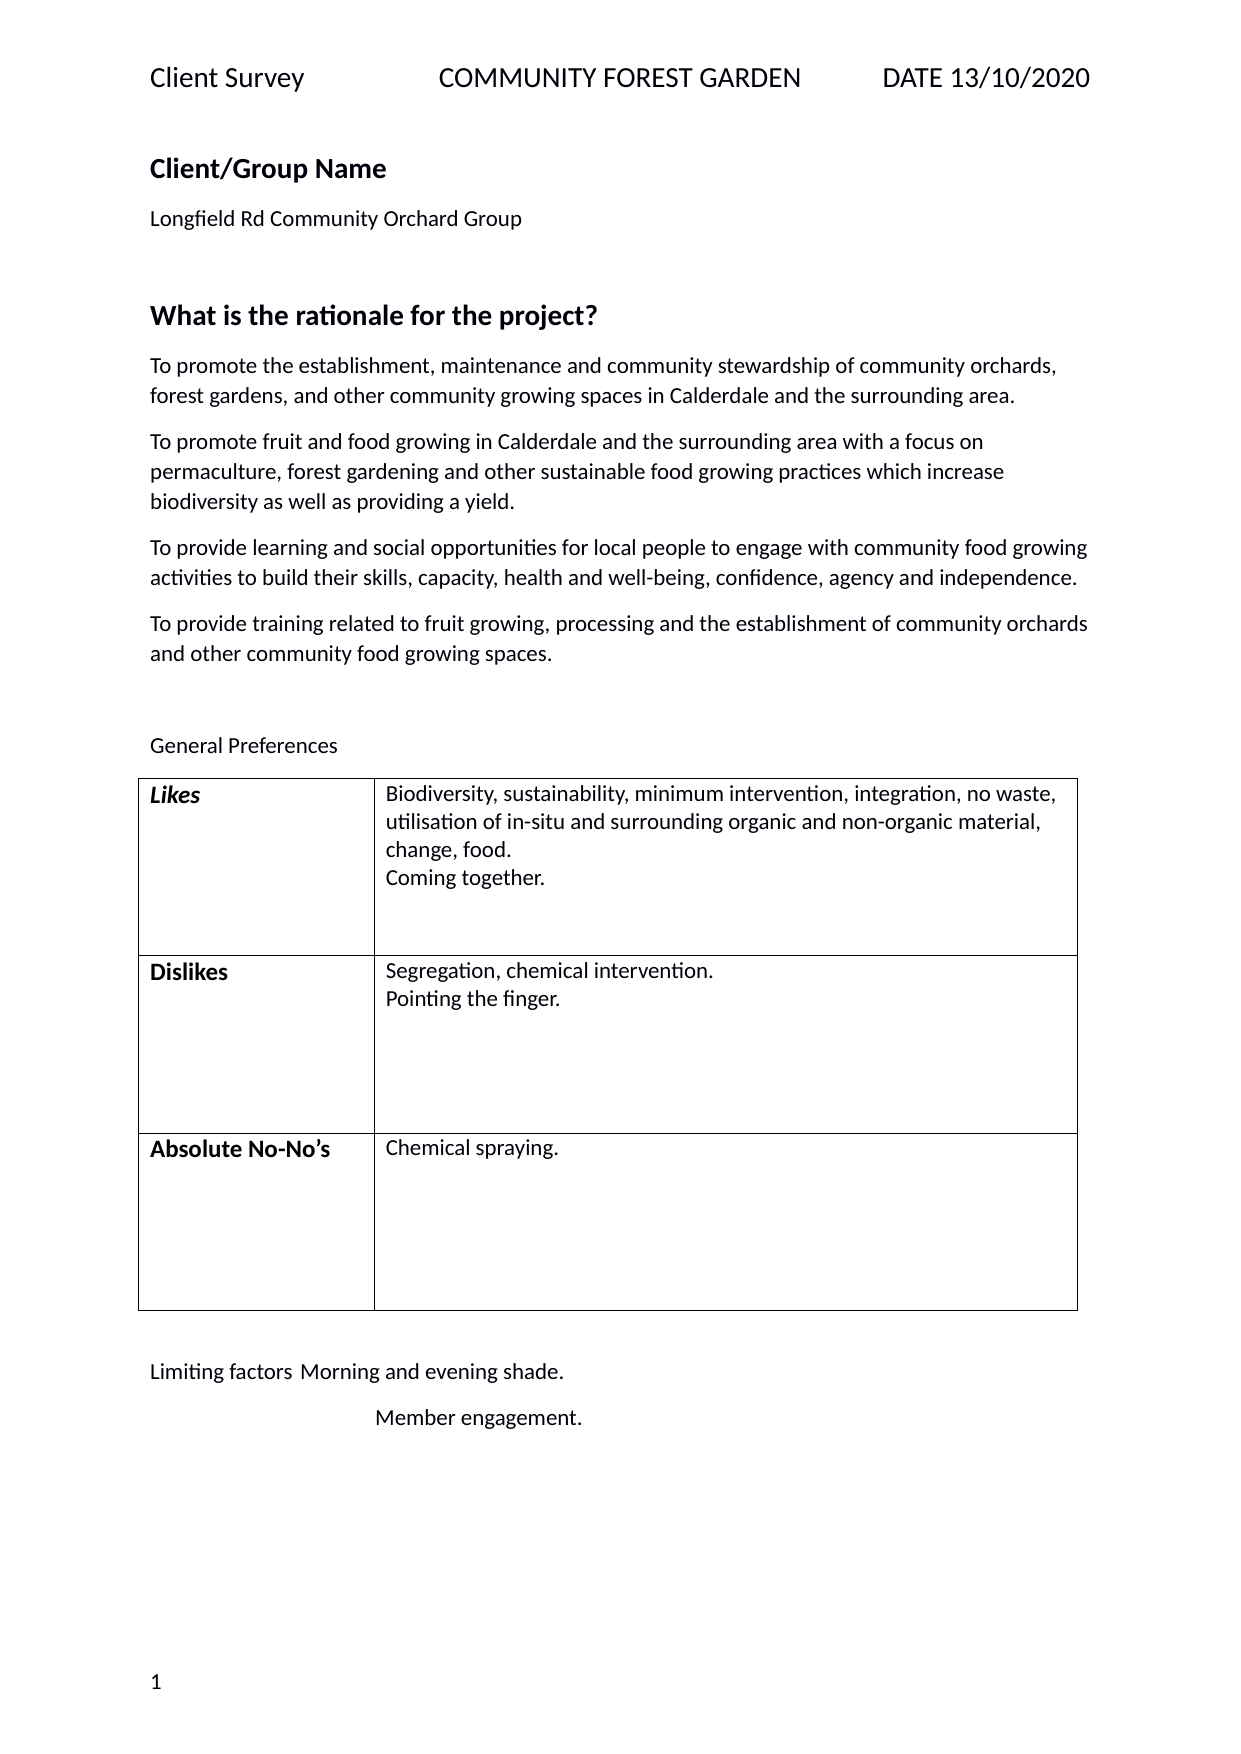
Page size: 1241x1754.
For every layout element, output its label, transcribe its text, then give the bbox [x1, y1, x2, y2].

text Longfield Rd Community Orchard Group [150, 204, 1090, 232]
text To promote the establishment, maintenance and community stewardship of community orchards, forest gardens, and other community growing spaces in Calderdale and the surrounding area. [150, 351, 1090, 409]
table_header Biodiversity, sustainability, minimum intervention, integration, no waste, utilisation of in-situ and surrounding organic and non-organic material, change, food. Coming together. [375, 779, 1077, 955]
text To promote fruit and food growing in Calderdale and the surrounding area with a focus on permaculture, forest gardening and other sustainable food growing practices which increase biodiversity as well as providing a yield. [150, 427, 1090, 515]
text Limiting factors Morning and evening shade. [150, 1357, 1090, 1385]
text To provide learning and social opportunities for local people to engage with community food growing activities to build their skills, capacity, health and well-being, confidence, agency and independence. [150, 533, 1090, 591]
text What is the rationale for the project? [150, 297, 1090, 333]
text Member engagement. [150, 1403, 1090, 1431]
table_cell Segregation, chemical intervention. Pointing the finger. [375, 956, 1077, 1132]
table_cell Chemical spraying. [375, 1134, 1077, 1309]
table_header Likes [139, 779, 374, 955]
table_cell Dislikes [139, 956, 374, 1132]
text General Preferences [150, 732, 1090, 760]
text To provide training related to fruit growing, processing and the establishment of community orchards and other community food growing spaces. [150, 609, 1090, 667]
table_cell Absolute No-No’s [139, 1134, 374, 1309]
text Client/Group Name [150, 150, 1090, 186]
